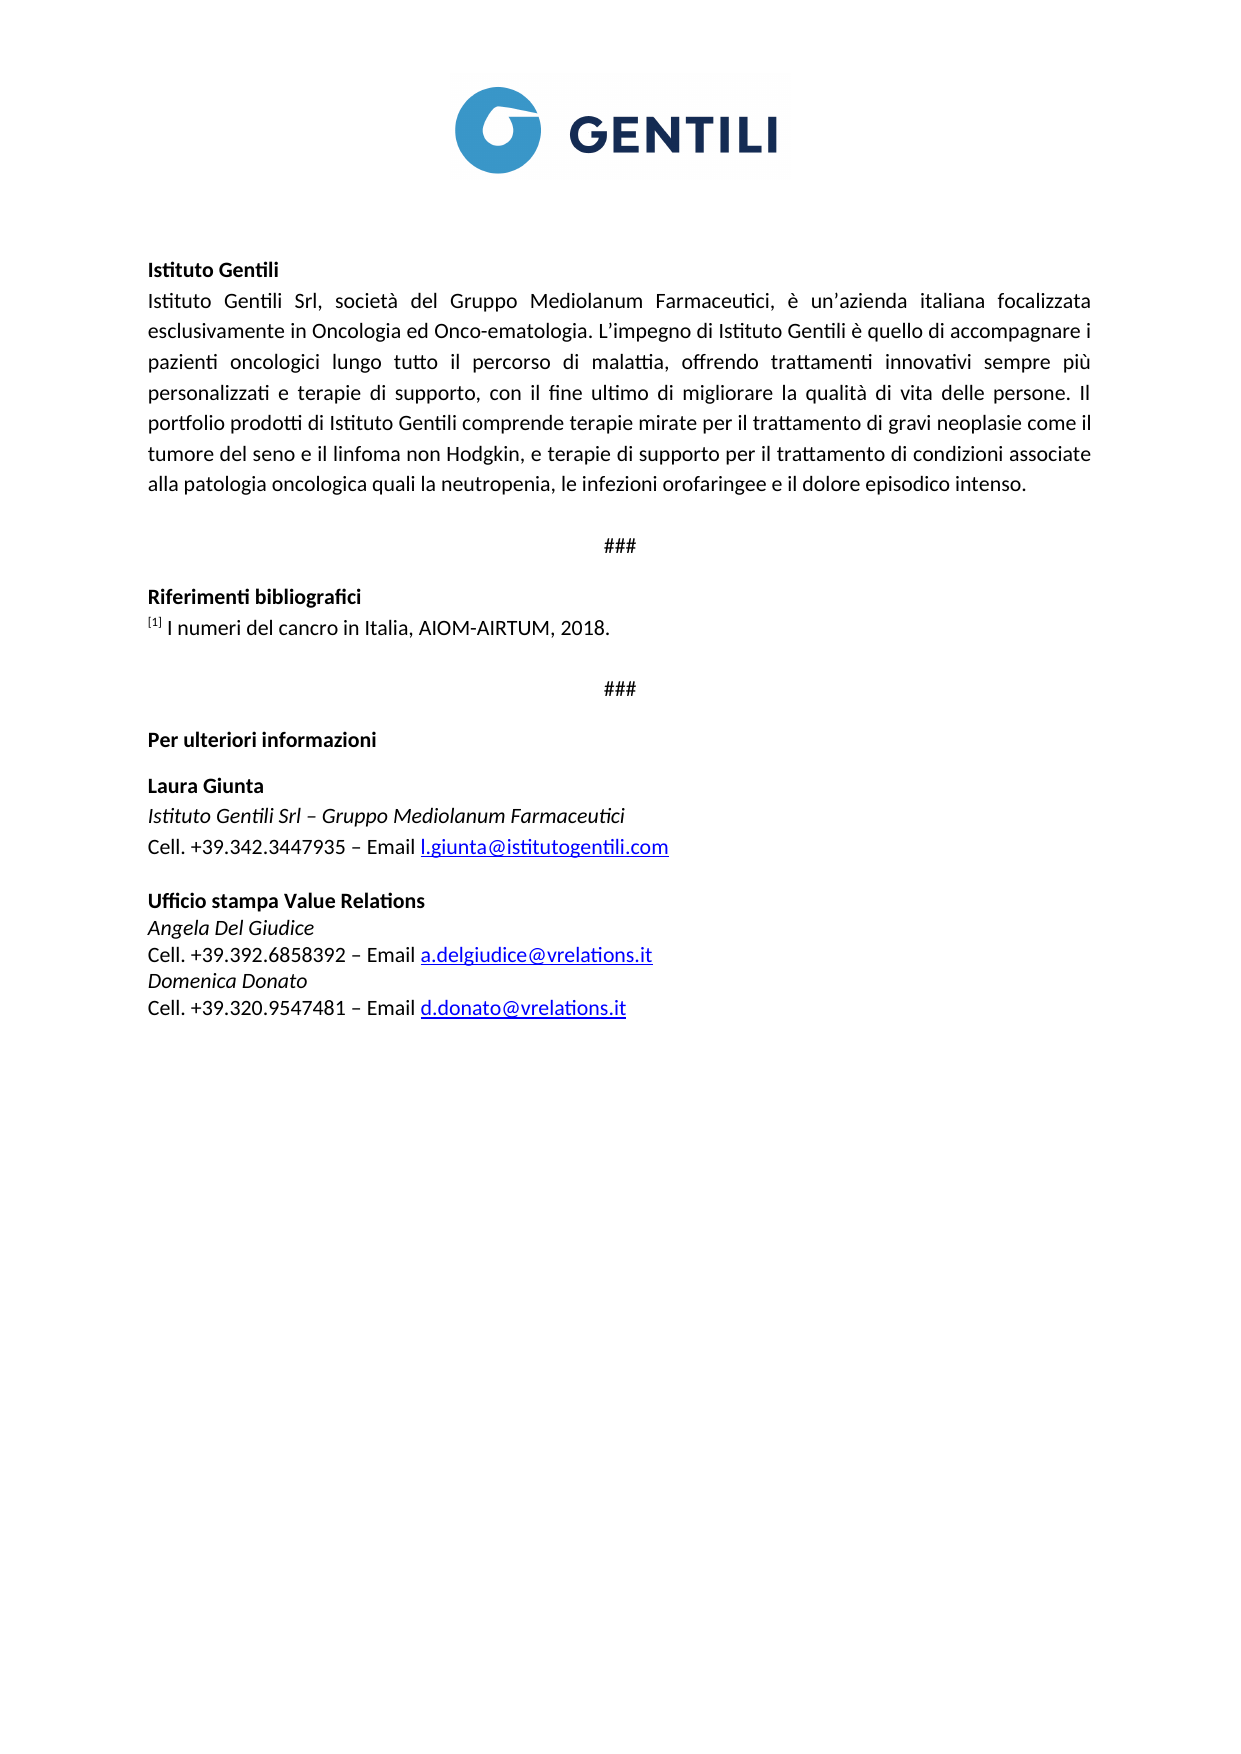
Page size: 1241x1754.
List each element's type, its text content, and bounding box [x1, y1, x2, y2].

text Cell. +39.392.6858392 – Email a.delgiudice@vrelations.it [148, 941, 1092, 968]
text Riferimenti bibliografici [148, 583, 1092, 610]
text Domenica Donato [148, 968, 1092, 994]
text Istituto Gentili [148, 256, 1092, 283]
picture [449, 73, 791, 180]
text Angela Del Giudice [148, 914, 1092, 941]
text Cell. +39.342.3447935 – Email l.giunta@istitutogentili.com [148, 833, 1092, 888]
text Istituto Gentili Srl – Gruppo Mediolanum Farmaceutici [148, 802, 1092, 829]
text ### [148, 532, 1092, 558]
text Per ulteriori informazioni [148, 727, 1092, 753]
text Ufficio stampa Value Relations [148, 888, 1092, 914]
text ### [148, 675, 1092, 702]
text Cell. +39.320.9547481 – Email d.donato@vrelations.it [148, 994, 1092, 1049]
text Istituto Gentili Srl, società del Gruppo Mediolanum Farmaceutici, è un’azienda italiana focalizzata esclusivamente in Oncologia ed Onco-ematologia. L’impegno di Istituto Gentili è quello di accompagnare i pazienti oncologici lungo tutto il percorso di malattia, offrendo trattamenti innovativi sempre più personalizzati e terapie di supporto, con il fine ultimo di migliorare la qualità di vita delle persone. Il portfolio prodotti di Istituto Gentili comprende terapie mirate per il trattamento di gravi neoplasie come il tumore del seno e il linfoma non Hodgkin, e terapie di supporto per il trattamento di condizioni associate alla patologia oncologica quali la neutropenia, le infezioni orofaringee e il dolore episodico intenso. [148, 287, 1092, 497]
text Laura Giunta [148, 772, 1092, 798]
text [1] I numeri del cancro in Italia, AIOM-AIRTUM, 2018. [148, 614, 1092, 641]
